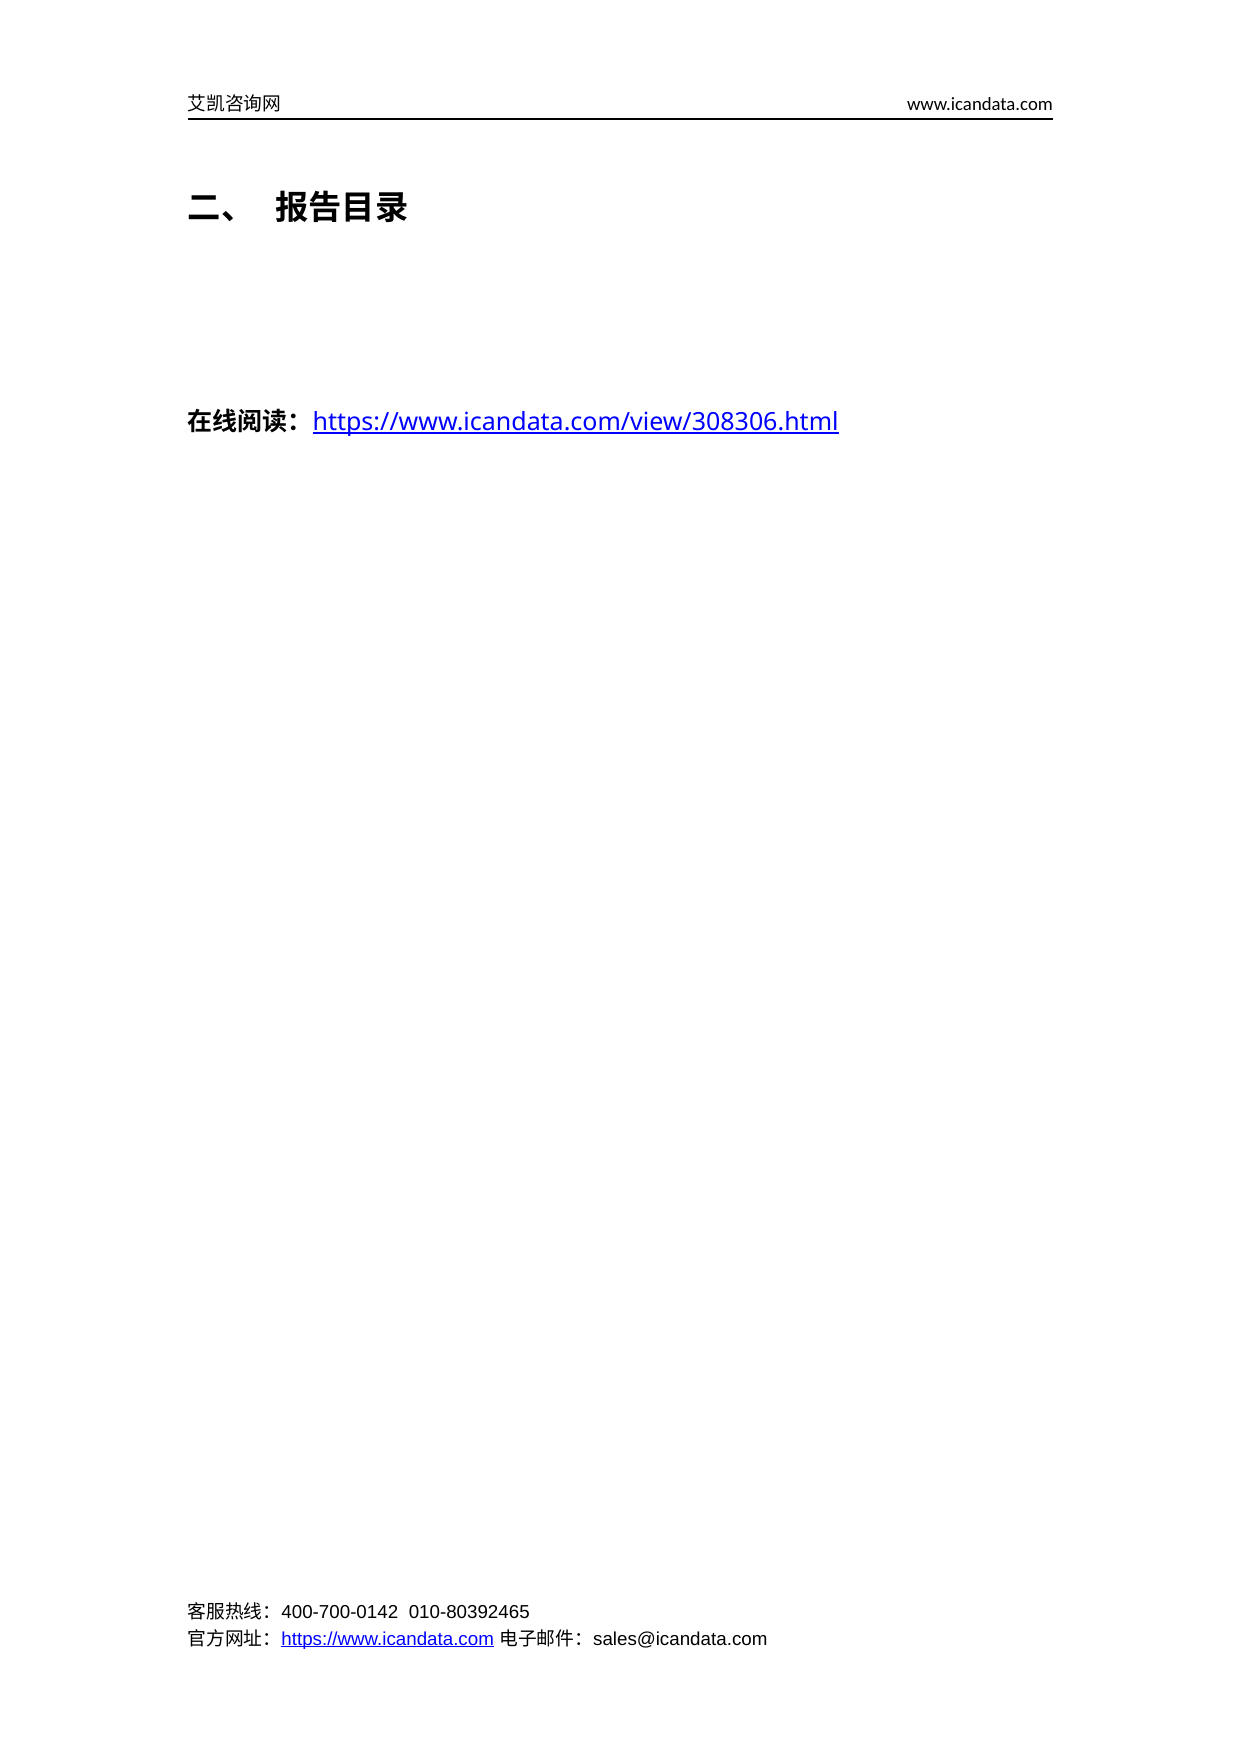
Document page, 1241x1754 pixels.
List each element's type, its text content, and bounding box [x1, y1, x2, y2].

subtitle 报告目录 [187, 172, 1053, 237]
text 在线阅读：https://www.icandata.com/view/308306.html [187, 387, 1053, 452]
